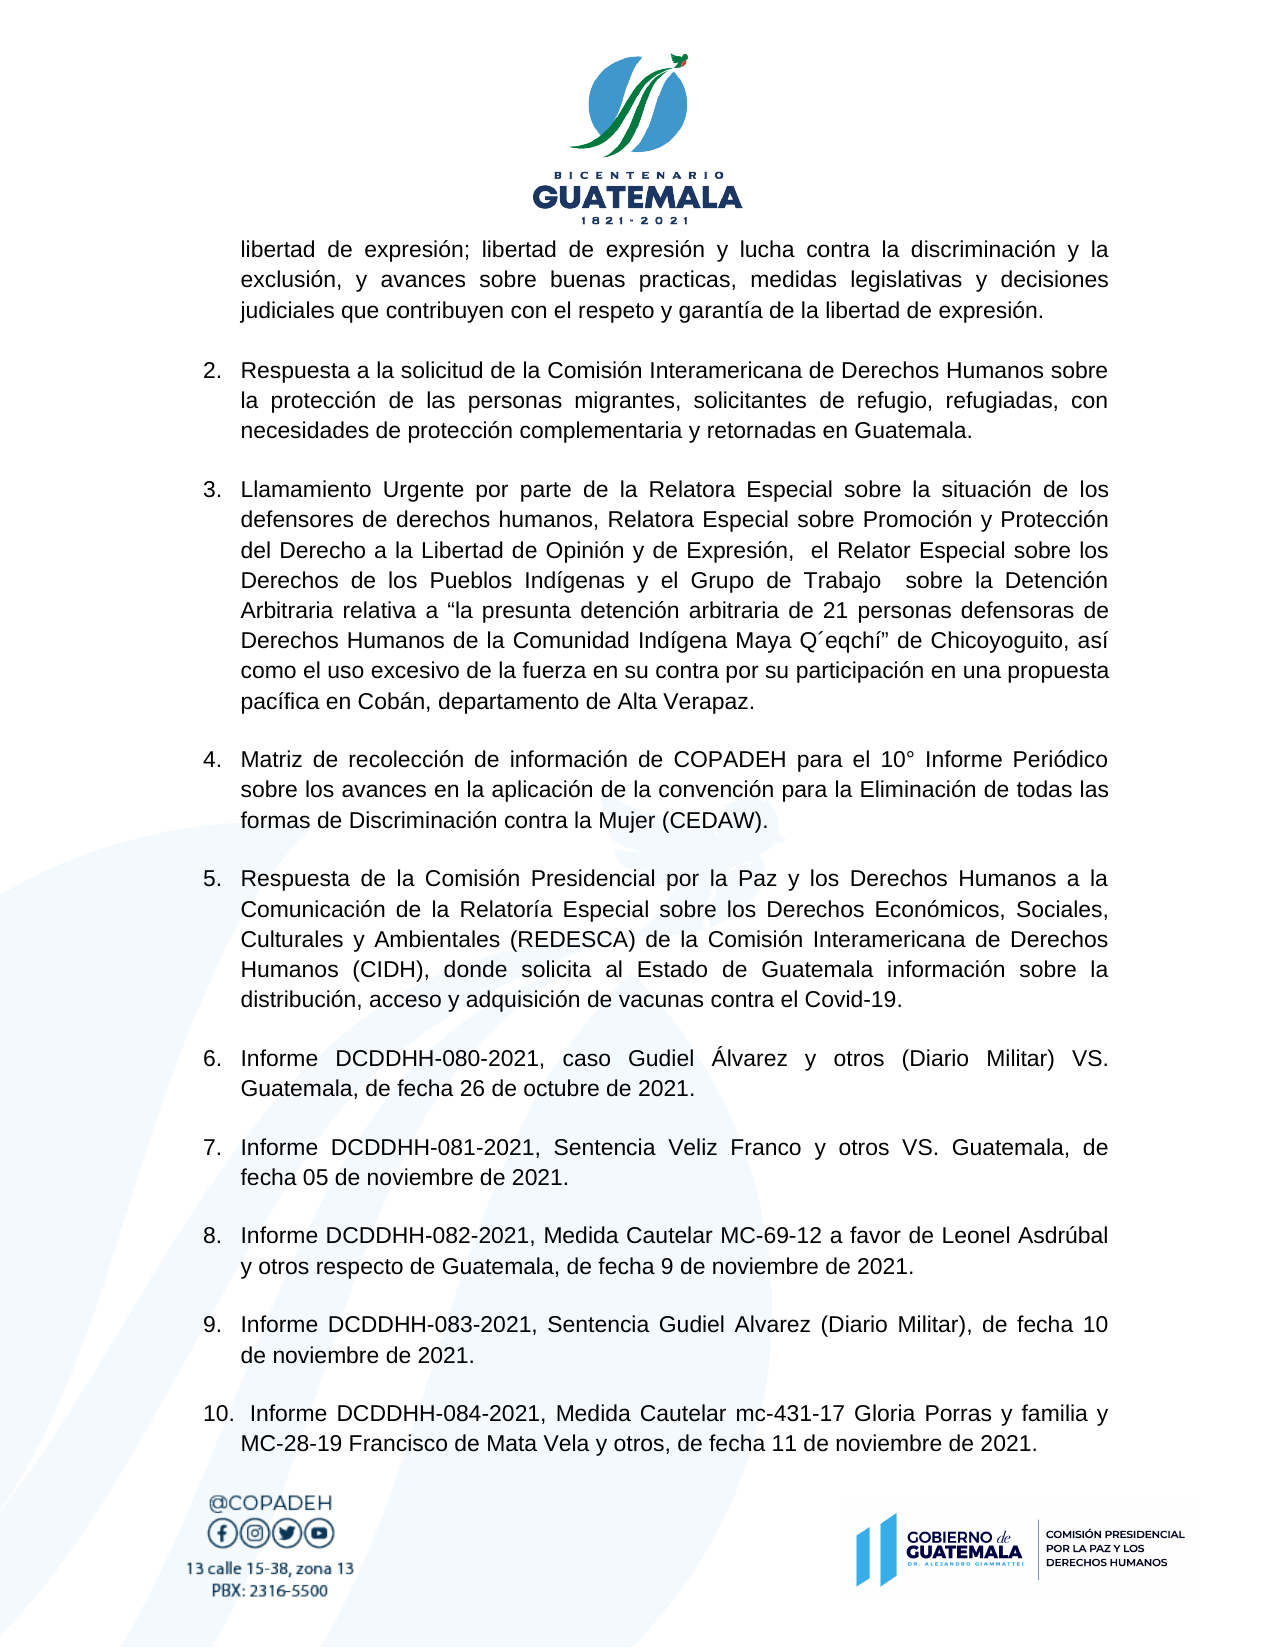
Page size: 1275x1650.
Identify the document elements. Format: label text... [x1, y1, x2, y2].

list Informe DCDDHH-080-2021, caso Gudiel Álvarez y otros (Diario Militar) VS. Guatemala, de fecha 26 de octubre de 2021. [203, 1045, 1109, 1101]
list Informe DCDDHH-082-2021, Medida Cautelar MC-69-12 a favor de Leonel Asdrúbal y otros respecto de Guatemala, de fecha 9 de noviembre de 2021. [203, 1222, 1109, 1279]
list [203, 236, 1109, 323]
list Informe DCDDHH-081-2021, Sentencia Veliz Franco y otros VS. Guatemala, de fecha 05 de noviembre de 2021. [203, 1134, 1109, 1190]
list Matriz de recolección de información de COPADEH para el 10° Informe Periódico sobre los avances en la aplicación de la convención para la Eliminación de todas las formas de Discriminación contra la Mujer (CEDAW). [203, 746, 1109, 833]
list Llamamiento Urgente por parte de la Relatora Especial sobre la situación de los defensores de derechos humanos, Relatora Especial sobre Promoción y Protección del Derecho a la Libertad de Opinión y de Expresión, el Relator Especial sobre los Derechos de los Pueblos Indígenas y el Grupo de Trabajo sobre la Detención Arbitraria relativa a “la presunta detención arbitraria de 21 personas defensoras de Derechos Humanos de la Comunidad Indígena Maya Q´eqchí” de Chicoyoguito, así como el uso excesivo de la fuerza en su contra por su participación en una propuesta pacífica en Cobán, departamento de Alta Verapaz. [203, 476, 1109, 714]
picture [0, 0, 1275, 1648]
list Respuesta de la Comisión Presidencial por la Paz y los Derechos Humanos a la Comunicación de la Relatoría Especial sobre los Derechos Económicos, Sociales, Culturales y Ambientales (REDESCA) de la Comisión Interamericana de Derechos Humanos (CIDH), donde solicita al Estado de Guatemala información sobre la distribución, acceso y adquisición de vacunas contra el Covid-19. [203, 865, 1109, 1012]
list Informe DCDDHH-084-2021, Medida Cautelar mc-431-17 Gloria Porras y familia y MC-28-19 Francisco de Mata Vela y otros, de fecha 11 de noviembre de 2021. [203, 1400, 1109, 1457]
list Informe DCDDHH-083-2021, Sentencia Gudiel Alvarez (Diario Militar), de fecha 10 de noviembre de 2021. [203, 1311, 1109, 1368]
list Respuesta a la solicitud de la Comisión Interamericana de Derechos Humanos sobre la protección de las personas migrantes, solicitantes de refugio, refugiadas, con necesidades de protección complementaria y retornadas en Guatemala. [203, 357, 1109, 444]
